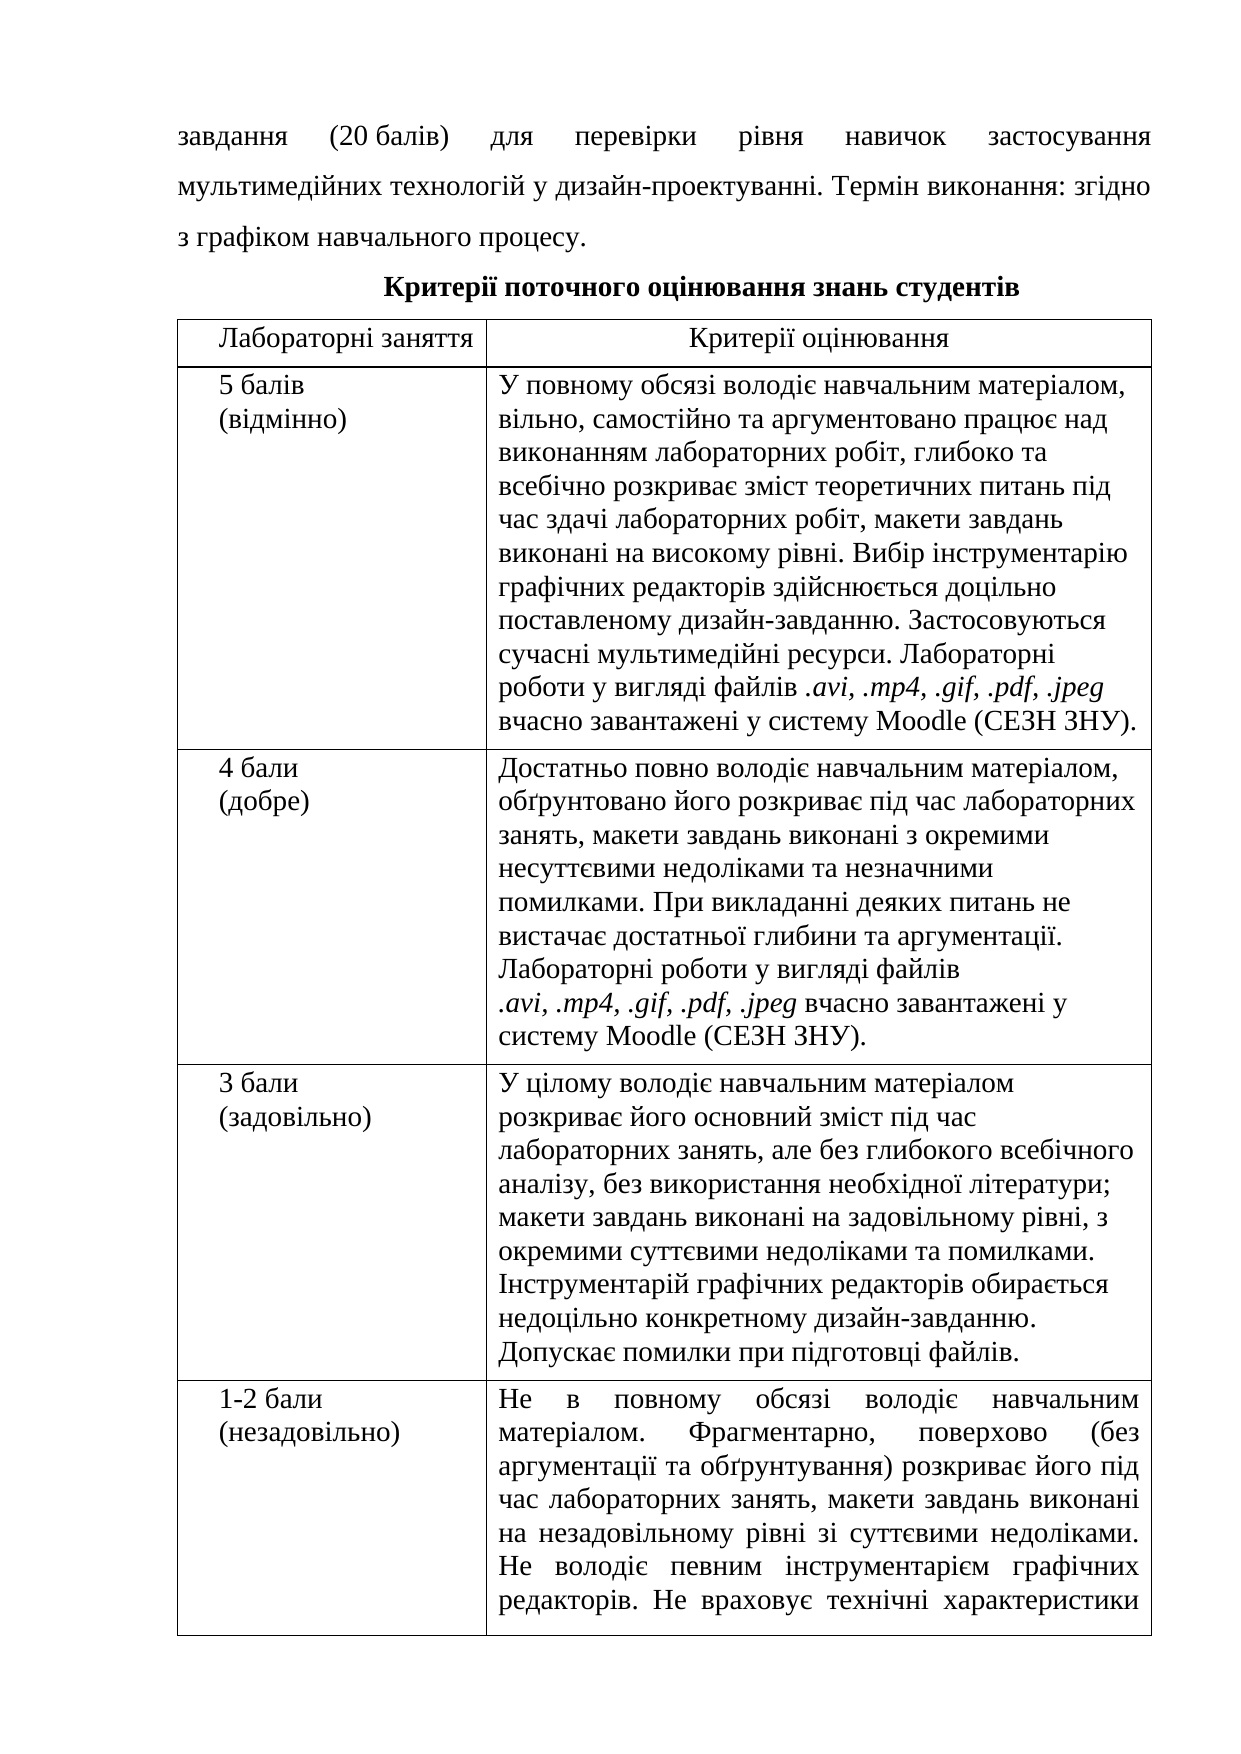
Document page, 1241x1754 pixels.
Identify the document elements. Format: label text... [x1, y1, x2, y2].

table_header Лабораторні заняття [178, 320, 486, 366]
table_cell Достатньо повно володіє навчальним матеріалом, обґрунтовано його розкриває під час лабораторних занять, макети завдань виконані з окремими несуттєвими недоліками та незначними помилками. При викладанні деяких питань не вистачає достатньої глибини та аргументації. Лабораторні роботи у вигляді файлів .avi, .mp4, .gif, .pdf, .jpeg вчасно завантажені у систему Moodle (СЕЗН ЗНУ). [487, 750, 1151, 1064]
table_cell У повному обсязі володіє навчальним матеріалом, вільно, самостійно та аргументовано працює над виконанням лабораторних робіт, глибоко та всебічно розкриває зміст теоретичних питань під час здачі лабораторних робіт, макети завдань виконані на високому рівні. Вибір інструментарію графічних редакторів здійснюється доцільно поставленому дизайн-завданню. Застосовуються сучасні мультимедійні ресурси. Лабораторні роботи у вигляді файлів .avi, .mp4, .gif, .pdf, .jpeg вчасно завантажені у систему Moodle (СЕЗН ЗНУ). [487, 368, 1151, 749]
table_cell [487, 1381, 1151, 1635]
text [177, 118, 1152, 252]
table_cell 3 бали (задовільно) [178, 1065, 486, 1380]
table_cell У цілому володіє навчальним матеріалом розкриває його основний зміст під час лабораторних занять, але без глибокого всебічного аналізу, без використання необхідної літератури; макети завдань виконані на задовільному рівні, з окремими суттєвими недоліками та помилками. Інструментарій графічних редакторів обирається недоцільно конкретному дизайн-завданню. Допускає помилки при підготовці файлів. [487, 1065, 1151, 1380]
table_header Критерії оцінювання [487, 320, 1151, 366]
text Критерії поточного оцінювання знань студентів [177, 269, 1152, 303]
table_cell 4 бали (добре) [178, 750, 486, 1064]
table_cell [178, 1381, 486, 1635]
table_cell 5 балів (відмінно) [178, 368, 486, 749]
